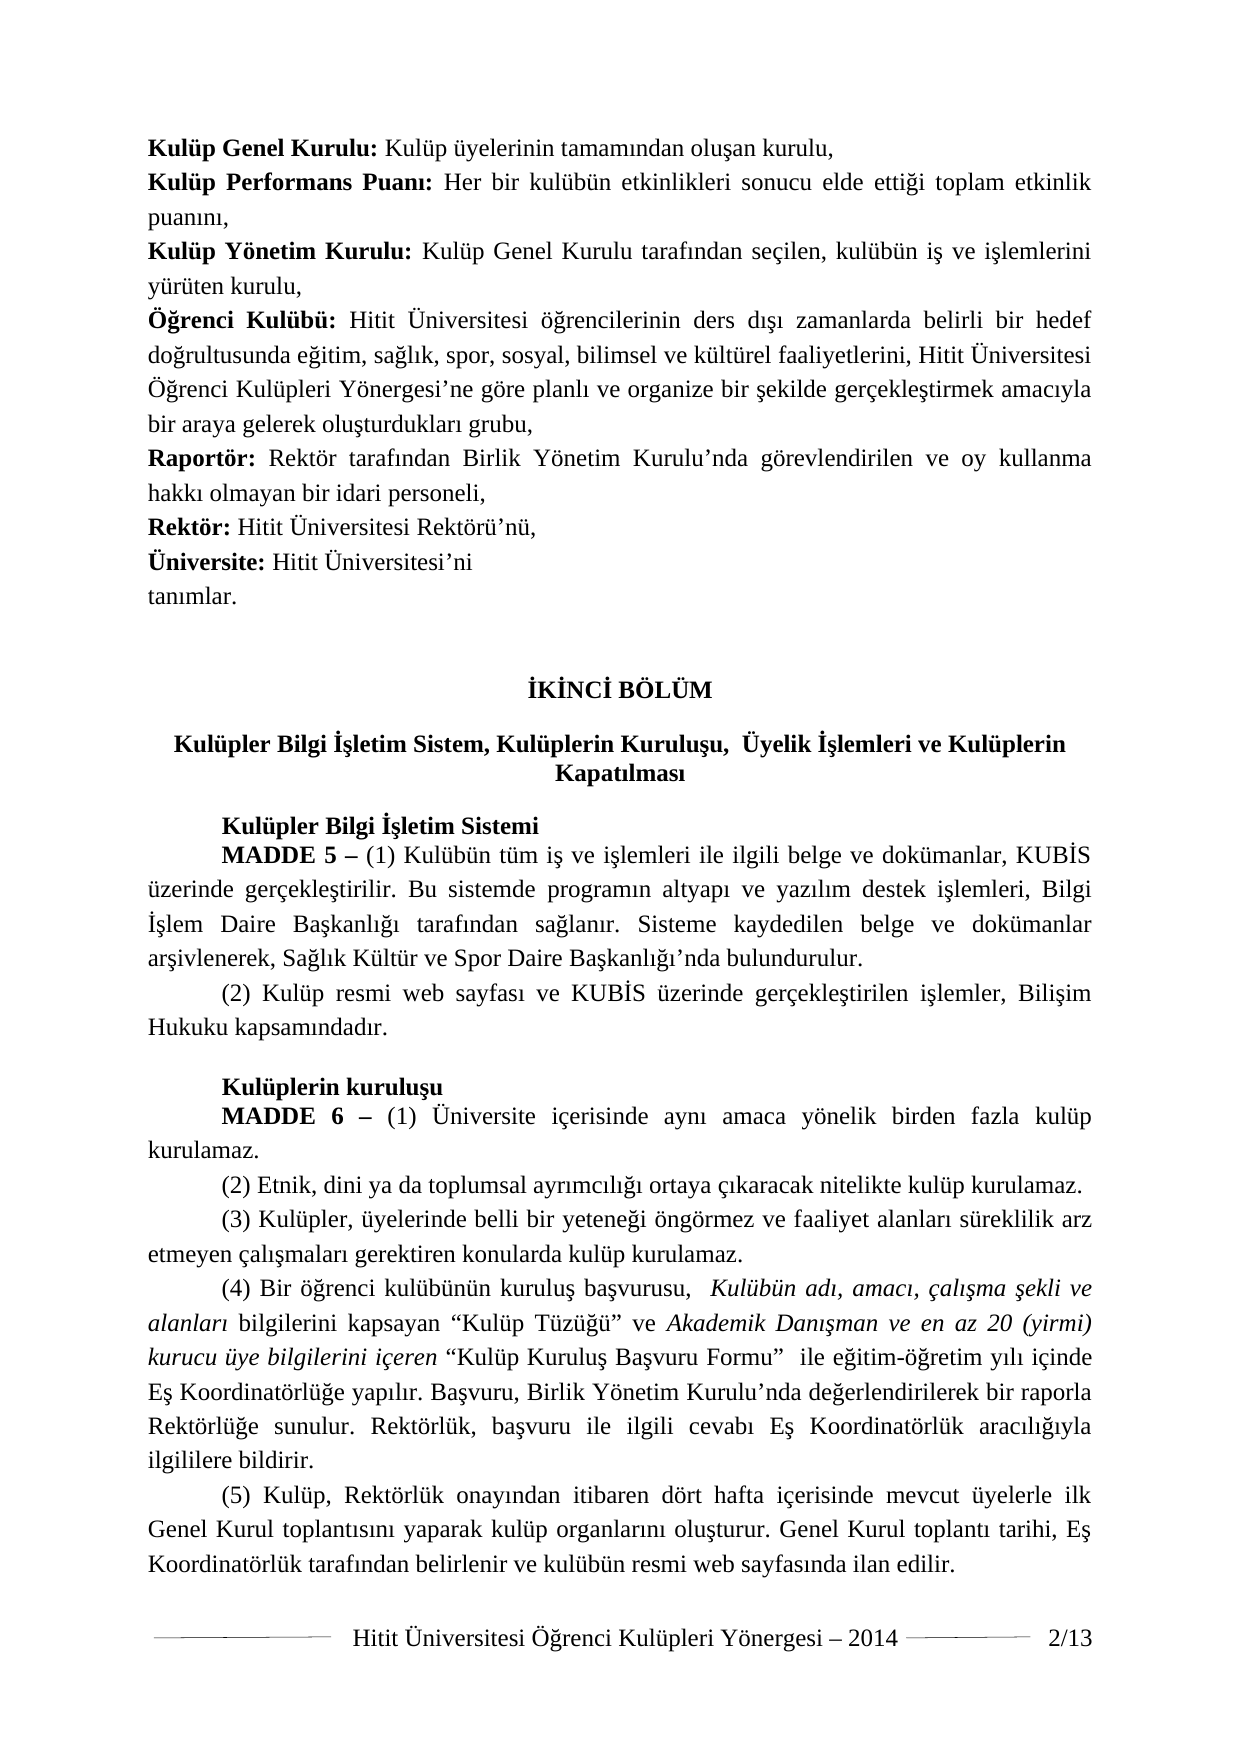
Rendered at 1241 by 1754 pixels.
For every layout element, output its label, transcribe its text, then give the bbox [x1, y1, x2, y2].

text Öğrenci Kulübü: Hitit Üniversitesi öğrencilerinin ders dışı zamanlarda belirli bir hedef doğrultusunda eğitim, sağlık, spor, sosyal, bilimsel ve kültürel faaliyetlerini, Hitit Üniversitesi Öğrenci Kulüpleri Yönergesi’ne göre planlı ve organize bir şekilde gerçekleştirmek amacıyla bir araya gelerek oluşturdukları grubu, [148, 305, 1092, 437]
text (2) Kulüp resmi web sayfası ve KUBİS üzerinde gerçekleştirilen işlemler, Bilişim Hukuku kapsamındadır. [148, 978, 1092, 1041]
text Kulüp Genel Kurulu: Kulüp üyelerinin tamamından oluşan kurulu, [148, 133, 1092, 162]
text İKİNCİ BÖLÜM [148, 675, 1092, 704]
text tanımlar. [148, 581, 1092, 610]
text (3) Kulüpler, üyelerinde belli bir yeteneği öngörmez ve faaliyet alanları süreklilik arz etmeyen çalışmaları gerektiren konularda kulüp kurulamaz. [148, 1204, 1092, 1267]
text MADDE 5 – (1) Kulübün tüm iş ve işlemleri ile ilgili belge ve dokümanlar, KUBİS üzerinde gerçekleştirilir. Bu sistemde programın altyapı ve yazılım destek işlemleri, Bilgi İşlem Daire Başkanlığı tarafından sağlanır. Sisteme kaydedilen belge ve dokümanlar arşivlenerek, Sağlık Kültür ve Spor Daire Başkanlığı’nda bulundurulur. [148, 840, 1092, 972]
text MADDE 6 – (1) Üniversite içerisinde aynı amaca yönelik birden fazla kulüp kurulamaz. [148, 1101, 1092, 1164]
text Kulüpler Bilgi İşletim Sistem, Kulüplerin Kuruluşu, Üyelik İşlemleri ve Kulüplerin Kapatılması [148, 729, 1092, 786]
text Rektör: Hitit Üniversitesi Rektörü’nü, [148, 512, 1092, 541]
text Kulüp Performans Puanı: Her bir kulübün etkinlikleri sonucu elde ettiği toplam etkinlik puanını, [148, 167, 1092, 231]
text (5) Kulüp, Rektörlük onayından itibaren dört hafta içerisinde mevcut üyelerle ilk Genel Kurul toplantısını yaparak kulüp organlarını oluşturur. Genel Kurul toplantı tarihi, Eş Koordinatörlük tarafından belirlenir ve kulübün resmi web sayfasında ilan edilir. [148, 1480, 1092, 1578]
text Kulüpler Bilgi İşletim Sistemi [148, 811, 1092, 840]
text (4) Bir öğrenci kulübünün kuruluş başvurusu, Kulübün adı, amacı, çalışma şekli ve alanları bilgilerini kapsayan “Kulüp Tüzüğü” ve Akademik Danışman ve en az 20 (yirmi) kurucu üye bilgilerini içeren “Kulüp Kuruluş Başvuru Formu” ile eğitim-öğretim yılı içinde Eş Koordinatörlüğe yapılır. Başvuru, Birlik Yönetim Kurulu’nda değerlendirilerek bir raporla Rektörlüğe sunulur. Rektörlük, başvuru ile ilgili cevabı Eş Koordinatörlük aracılığıyla ilgililere bildirir. [148, 1273, 1092, 1474]
text (2) Etnik, dini ya da toplumsal ayrımcılığı ortaya çıkaracak nitelikte kulüp kurulamaz. [148, 1170, 1092, 1198]
text Raportör: Rektör tarafından Birlik Yönetim Kurulu’nda görevlendirilen ve oy kullanma hakkı olmayan bir idari personeli, [148, 443, 1092, 506]
text Kulüplerin kuruluşu [148, 1072, 1092, 1101]
text Üniversite: Hitit Üniversitesi’ni [148, 547, 1092, 575]
text Kulüp Yönetim Kurulu: Kulüp Genel Kurulu tarafından seçilen, kulübün iş ve işlemlerini yürüten kurulu, [148, 236, 1092, 299]
